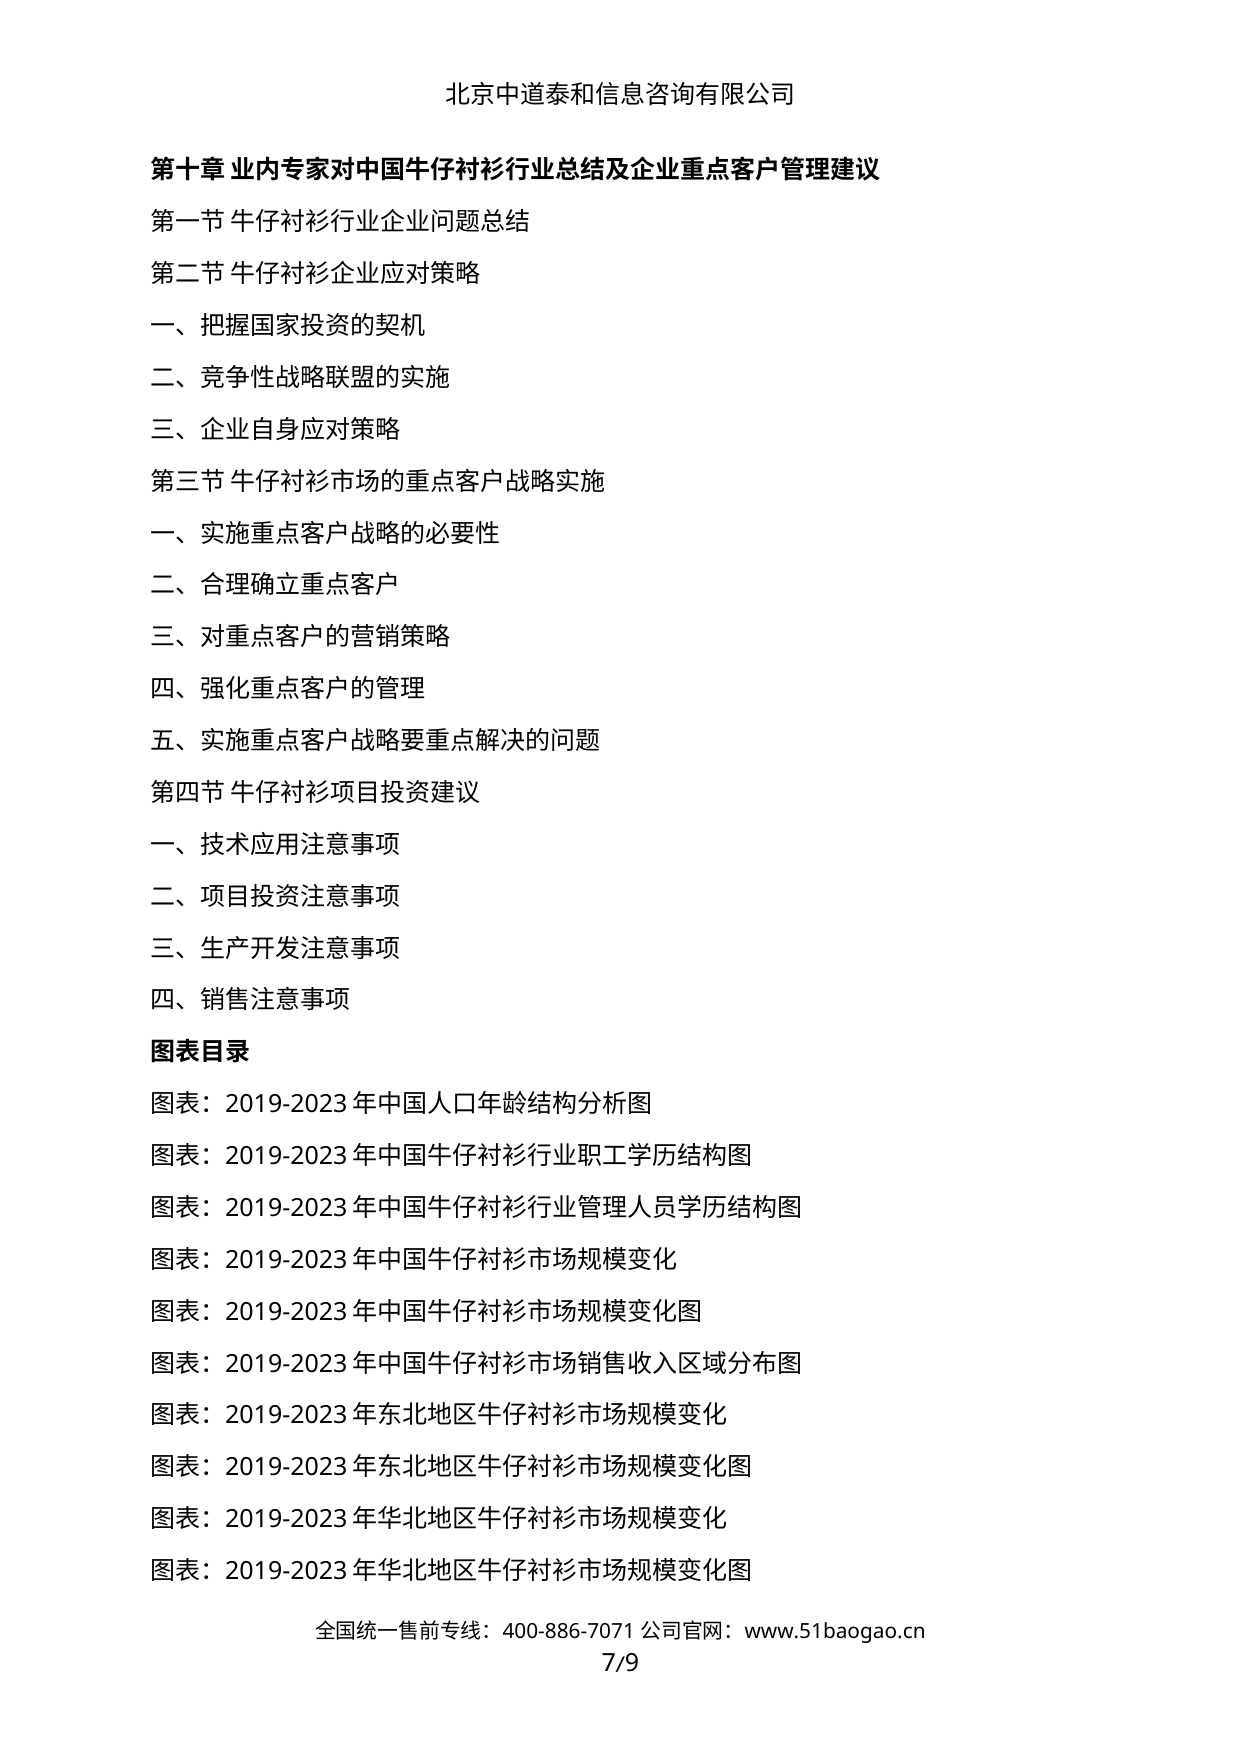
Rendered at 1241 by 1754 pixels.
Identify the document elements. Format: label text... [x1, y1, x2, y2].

text 第十章 业内专家对中国牛仔衬衫行业总结及企业重点客户管理建议 [150, 150, 1090, 186]
text 图表目录 [150, 1032, 1090, 1068]
text 二、项目投资注意事项 [150, 876, 1090, 912]
text 二、竞争性战略联盟的实施 [150, 357, 1090, 394]
text 一、技术应用注意事项 [150, 824, 1090, 861]
text 一、把握国家投资的契机 [150, 306, 1090, 342]
text 三、对重点客户的营销策略 [150, 617, 1090, 653]
text 二、合理确立重点客户 [150, 565, 1090, 601]
text 图表：2019-2023年中国牛仔衬衫市场销售收入区域分布图 [150, 1343, 1090, 1379]
text 五、实施重点客户战略要重点解决的问题 [150, 721, 1090, 757]
text 一、实施重点客户战略的必要性 [150, 513, 1090, 549]
text 图表：2019-2023年中国牛仔衬衫行业职工学历结构图 [150, 1136, 1090, 1172]
text 三、生产开发注意事项 [150, 928, 1090, 964]
text 四、销售注意事项 [150, 980, 1090, 1016]
text 第三节 牛仔衬衫市场的重点客户战略实施 [150, 461, 1090, 497]
text 图表：2019-2023年东北地区牛仔衬衫市场规模变化 [150, 1395, 1090, 1431]
text 图表：2019-2023年中国人口年龄结构分析图 [150, 1084, 1090, 1120]
text 三、企业自身应对策略 [150, 409, 1090, 446]
text 图表：2019-2023年东北地区牛仔衬衫市场规模变化图 [150, 1447, 1090, 1483]
text 四、强化重点客户的管理 [150, 669, 1090, 705]
text 图表：2019-2023年华北地区牛仔衬衫市场规模变化 [150, 1499, 1090, 1535]
text 图表：2019-2023年中国牛仔衬衫市场规模变化 [150, 1239, 1090, 1276]
text 图表：2019-2023年中国牛仔衬衫行业管理人员学历结构图 [150, 1187, 1090, 1224]
text 第二节 牛仔衬衫企业应对策略 [150, 254, 1090, 290]
text 第四节 牛仔衬衫项目投资建议 [150, 772, 1090, 809]
text 图表：2019-2023年中国牛仔衬衫市场规模变化图 [150, 1291, 1090, 1327]
text 图表：2019-2023年华北地区牛仔衬衫市场规模变化图 [150, 1551, 1090, 1587]
text 第一节 牛仔衬衫行业企业问题总结 [150, 202, 1090, 238]
